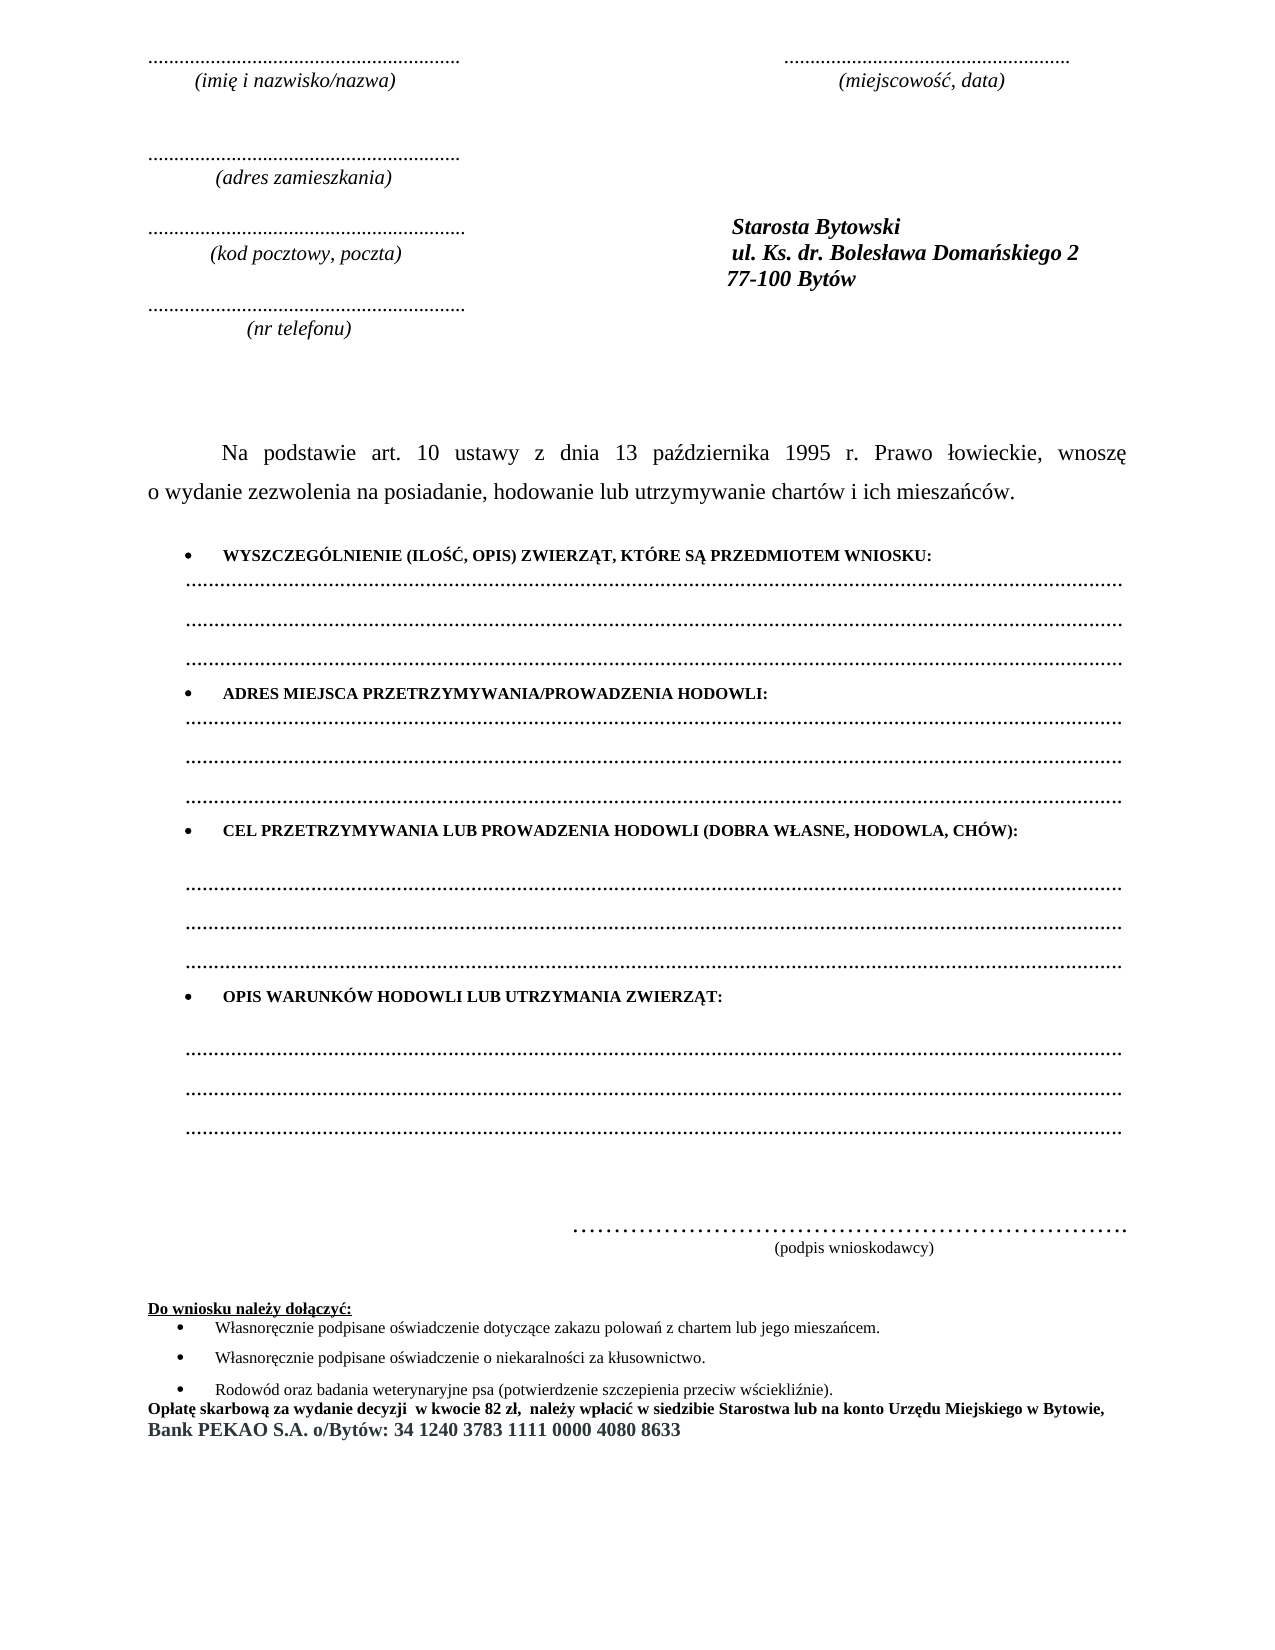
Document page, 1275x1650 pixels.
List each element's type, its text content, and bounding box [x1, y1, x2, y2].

list WYSZCZEGÓLNIENIE (ILOŚĆ, OPIS) ZWIERZĄT, KTÓRE SĄ PRZEDMIOTEM WNIOSKU: [185, 546, 1127, 565]
text ............................................................ ....................................................... [148, 44, 1127, 68]
list CEL PRZETRZYMYWANIA LUB PROWADZENIA HODOWLI (DOBRA WŁASNE, HODOWLA, CHÓW): [185, 821, 1127, 841]
list ADRES MIEJSCA PRZETRZYMYWANIA/PROWADZENIA HODOWLI: [185, 683, 1127, 703]
list Własnoręcznie podpisane oświadczenie dotyczące zakazu polowań z chartem lub jego mieszańcem. [177, 1318, 1127, 1337]
list Własnoręcznie podpisane oświadczenie o niekaralności za kłusownictwo. [177, 1347, 1127, 1367]
text (imię i nazwisko/nazwa) (miejscowość, data) [148, 68, 1127, 117]
text (adres zamieszkania) [148, 165, 1127, 189]
text Do wniosku należy dołączyć: [148, 1299, 1127, 1318]
text ............................................................................................................................................................................................................................................................................................................................................................................................................................................................................................................ [185, 703, 1127, 808]
text (kod pocztowy, poczta) ul. Ks. dr. Bolesława Domańskiego 2 [148, 239, 1127, 266]
text …………………………………………………………. [148, 1209, 1127, 1237]
text 77-100 Bytów [148, 266, 1127, 292]
text ............................................................. [148, 292, 1127, 316]
text (nr telefonu) [148, 316, 1127, 340]
list OPIS WARUNKÓW HODOWLI LUB UTRZYMANIA ZWIERZĄT: [185, 987, 1127, 1006]
text ............................................................. Starosta Bytowski [148, 213, 1127, 239]
text ............................................................................................................................................................................................................................................................................................................................................................................................................................................................................................................ [185, 868, 1127, 974]
list Rodowód oraz badania weterynaryjne psa (potwierdzenie szczepienia przeciw wściekliźnie). [177, 1379, 1127, 1398]
text Opłatę skarbową za wydanie decyzji w kwocie 82 zł, należy wpłacić w siedzibie Starostwa lub na konto Urzędu Miejskiego w Bytowie, Bank PEKAO S.A. o/Bytów: 34 1240 3783 1111 0000 4080 8633 [148, 1398, 1127, 1441]
text ............................................................ [148, 141, 1127, 165]
text Na podstawie art. 10 ustawy z dnia 13 października 1995 r. Prawo łowieckie, wnoszę o wydanie zezwolenia na posiadanie, hodowanie lub utrzymywanie chartów i ich mieszańców. [148, 439, 1127, 505]
text (podpis wnioskodawcy) [148, 1237, 1127, 1257]
text ............................................................................................................................................................................................................................................................................................................................................................................................................................................................................................................ [185, 565, 1127, 670]
text ............................................................................................................................................................................................................................................................................................................................................................................................................................................................................................................ [185, 1034, 1127, 1139]
